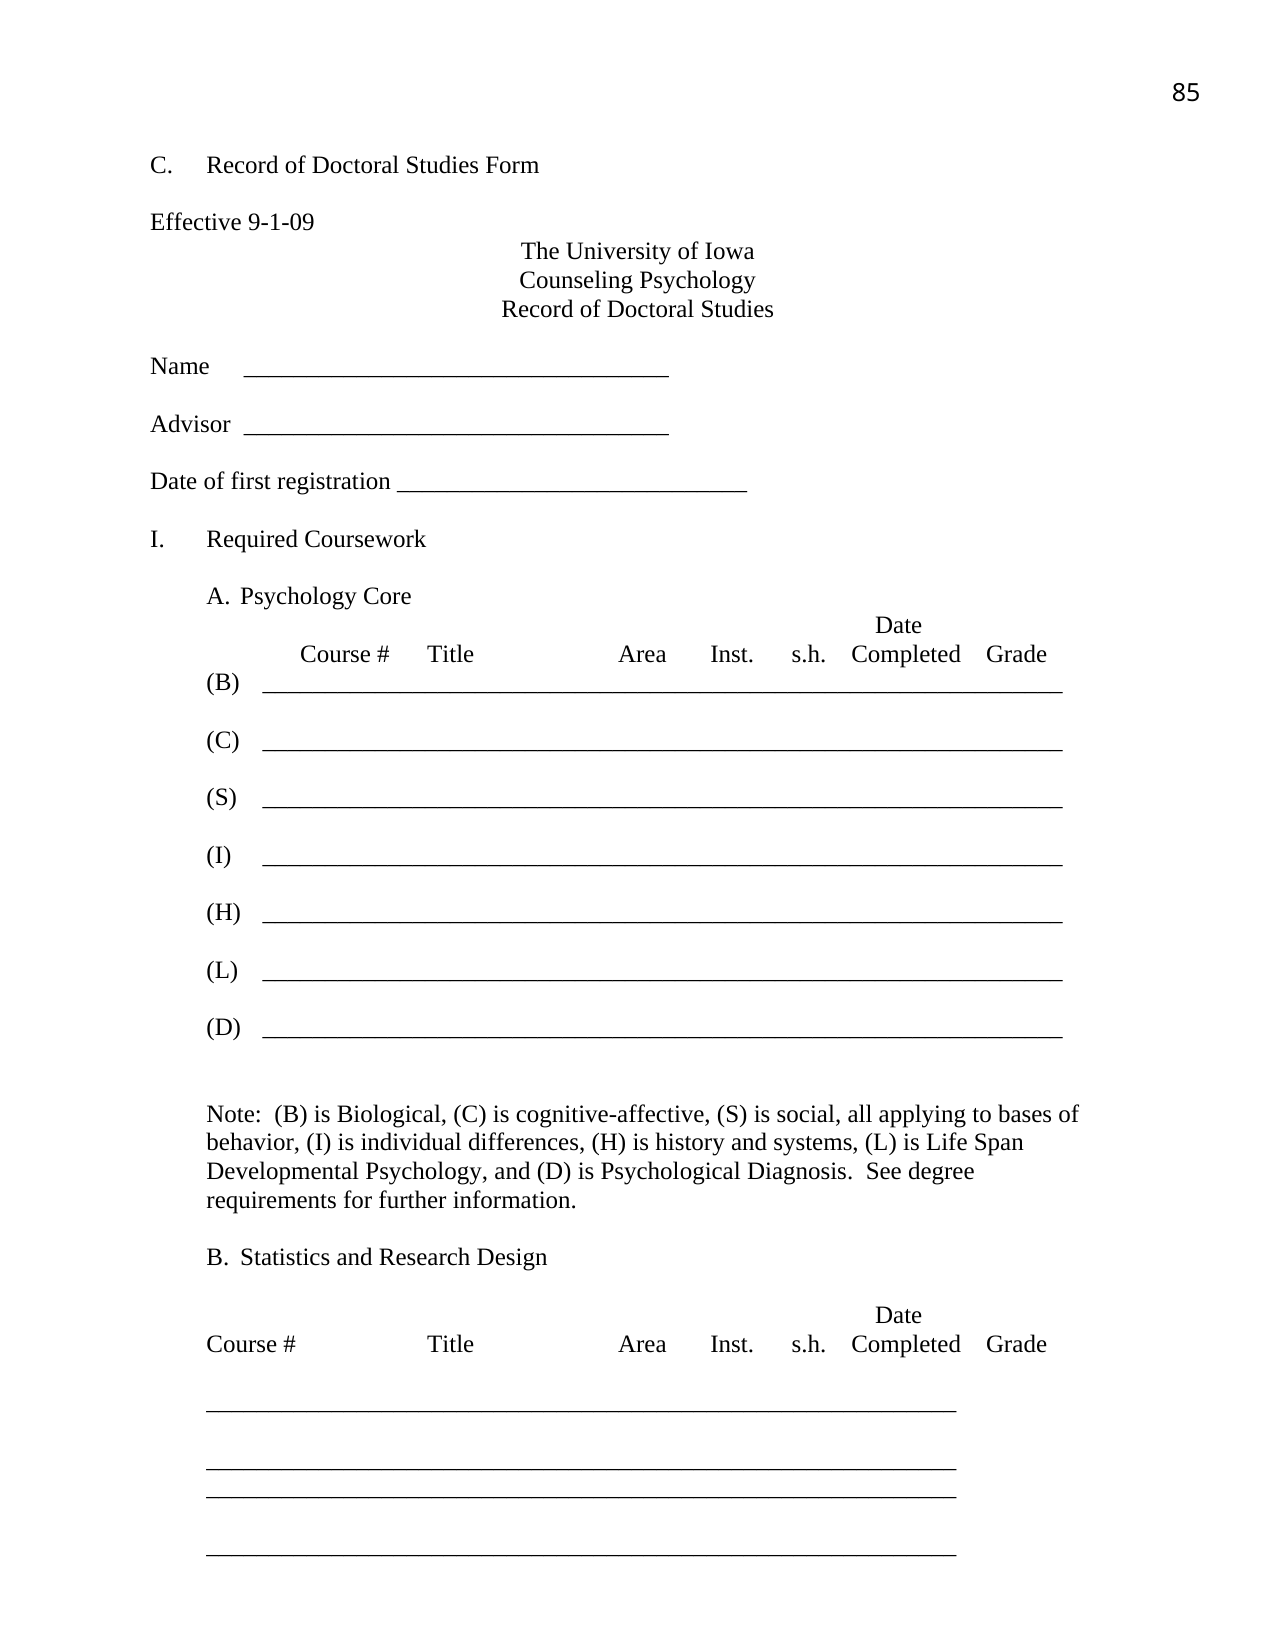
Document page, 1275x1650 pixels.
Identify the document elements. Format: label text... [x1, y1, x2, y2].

text (D) ________________________________________________________________ [150, 1012, 1125, 1041]
text Advisor __________________________________ [150, 409, 1125, 437]
text I. Required Coursework [150, 524, 1125, 552]
text Course # Title Area Inst. s.h. Completed Grade [206, 1329, 1125, 1357]
text B. Statistics and Research Design [150, 1242, 1125, 1271]
text Effective 9-1-09 [150, 207, 1125, 236]
text Record of Doctoral Studies [150, 294, 1125, 322]
text (L) ________________________________________________________________ [150, 955, 1125, 984]
text Date of first registration ____________________________ [150, 466, 1125, 495]
text Counseling Psychology [150, 265, 1125, 294]
text ____________________________________________________________ [206, 1444, 1125, 1472]
text ____________________________________________________________ [206, 1386, 1125, 1415]
text The University of Iowa [150, 236, 1125, 265]
text Date [150, 1300, 1125, 1329]
text Name __________________________________ [150, 351, 1125, 380]
text A. Psychology Core [150, 581, 1125, 610]
text ____________________________________________________________ [206, 1472, 1125, 1501]
text (C) ________________________________________________________________ [150, 725, 1125, 754]
text Note: (B) is Biological, (C) is cognitive-affective, (S) is social, all applying to bases of behavior, (I) is individual differences, (H) is history and systems, (L) is Life Span Developmental Psychology, and (D) is Psychological Diagnosis. See degree requirements for further information. [150, 1099, 1125, 1214]
text (H) ________________________________________________________________ [150, 897, 1125, 926]
text (B) ________________________________________________________________ [150, 667, 1125, 696]
text Date [712, 610, 1125, 639]
text C. Record of Doctoral Studies Form [150, 150, 1125, 179]
text (I) ________________________________________________________________ [150, 840, 1125, 869]
text ____________________________________________________________ [206, 1530, 1125, 1559]
text (S) ________________________________________________________________ [150, 782, 1125, 811]
text Course # Title Area Inst. s.h. Completed Grade [300, 639, 1125, 667]
